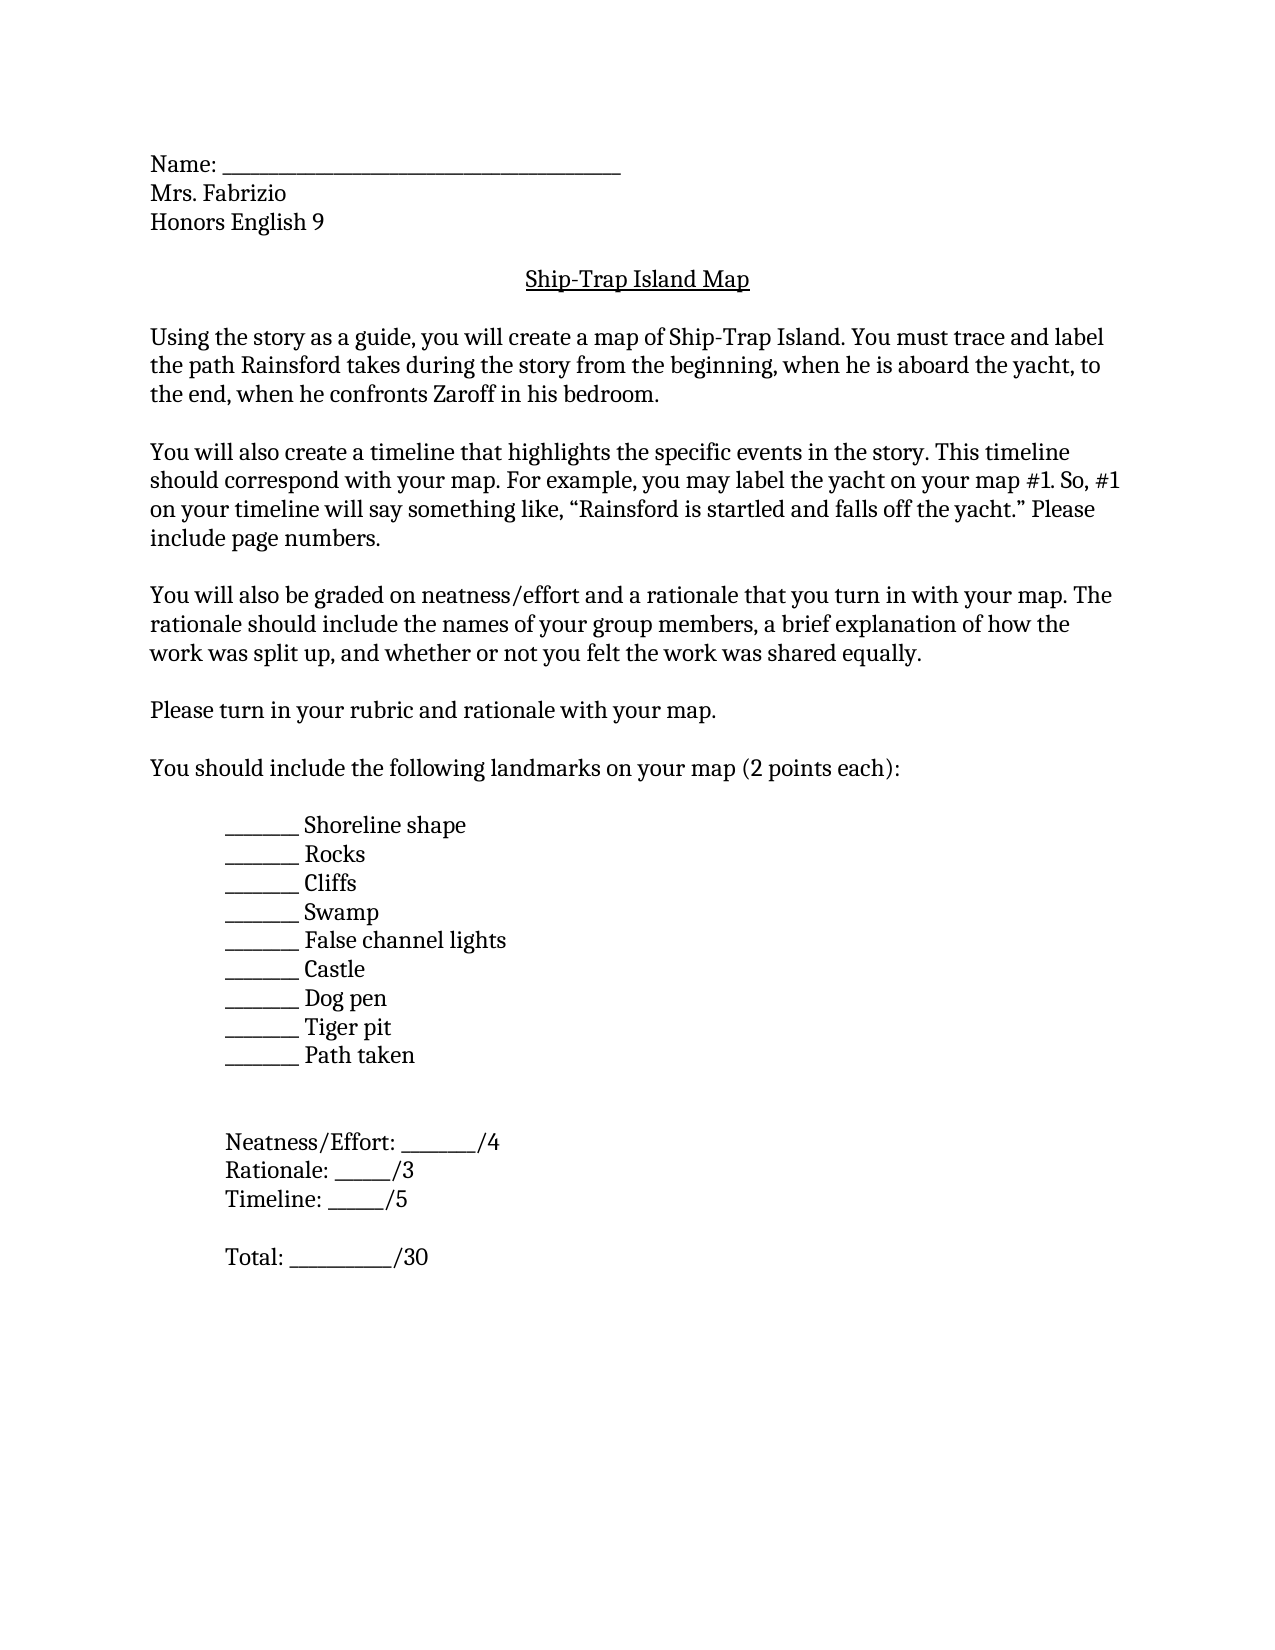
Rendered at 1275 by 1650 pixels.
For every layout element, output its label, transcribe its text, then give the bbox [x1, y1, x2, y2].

text ________ Castle [150, 955, 1125, 984]
text ________ Swamp [150, 897, 1125, 926]
text You will also create a timeline that highlights the specific events in the story. This timeline should correspond with your map. For example, you may label the yacht on your map #1. So, #1 on your timeline will say something like, “Rainsford is startled and falls off the yacht.” Please include page numbers. [150, 437, 1125, 552]
text ________ Rocks [150, 840, 1125, 869]
text You should include the following landmarks on your map (2 points each): [150, 754, 1125, 782]
text Name: ___________________________________________ [150, 150, 1125, 179]
text ________ Tiger pit [150, 1012, 1125, 1041]
text Ship-Trap Island Map [150, 265, 1125, 294]
text ________ False channel lights [150, 926, 1125, 955]
text ________ Path taken [150, 1041, 1125, 1070]
text Neatness/Effort: ________/4 [150, 1127, 1125, 1156]
text Total: ___________/30 [150, 1242, 1125, 1271]
text Rationale: ______/3 [150, 1156, 1125, 1185]
text Using the story as a guide, you will create a map of Ship-Trap Island. You must trace and label the path Rainsford takes during the story from the beginning, when he is aboard the yacht, to the end, when he confronts Zaroff in his bedroom. [150, 322, 1125, 409]
text You will also be graded on neatness/effort and a rationale that you turn in with your map. The rationale should include the names of your group members, a brief explanation of how the work was split up, and whether or not you felt the work was shared equally. [150, 581, 1125, 667]
text Timeline: ______/5 [150, 1185, 1125, 1214]
text Mrs. Fabrizio [150, 179, 1125, 207]
text Honors English 9 [150, 207, 1125, 236]
text ________ Cliffs [150, 869, 1125, 897]
text ________ Dog pen [150, 984, 1125, 1012]
text ________ Shoreline shape [150, 811, 1125, 840]
text Please turn in your rubric and rationale with your map. [150, 696, 1125, 725]
